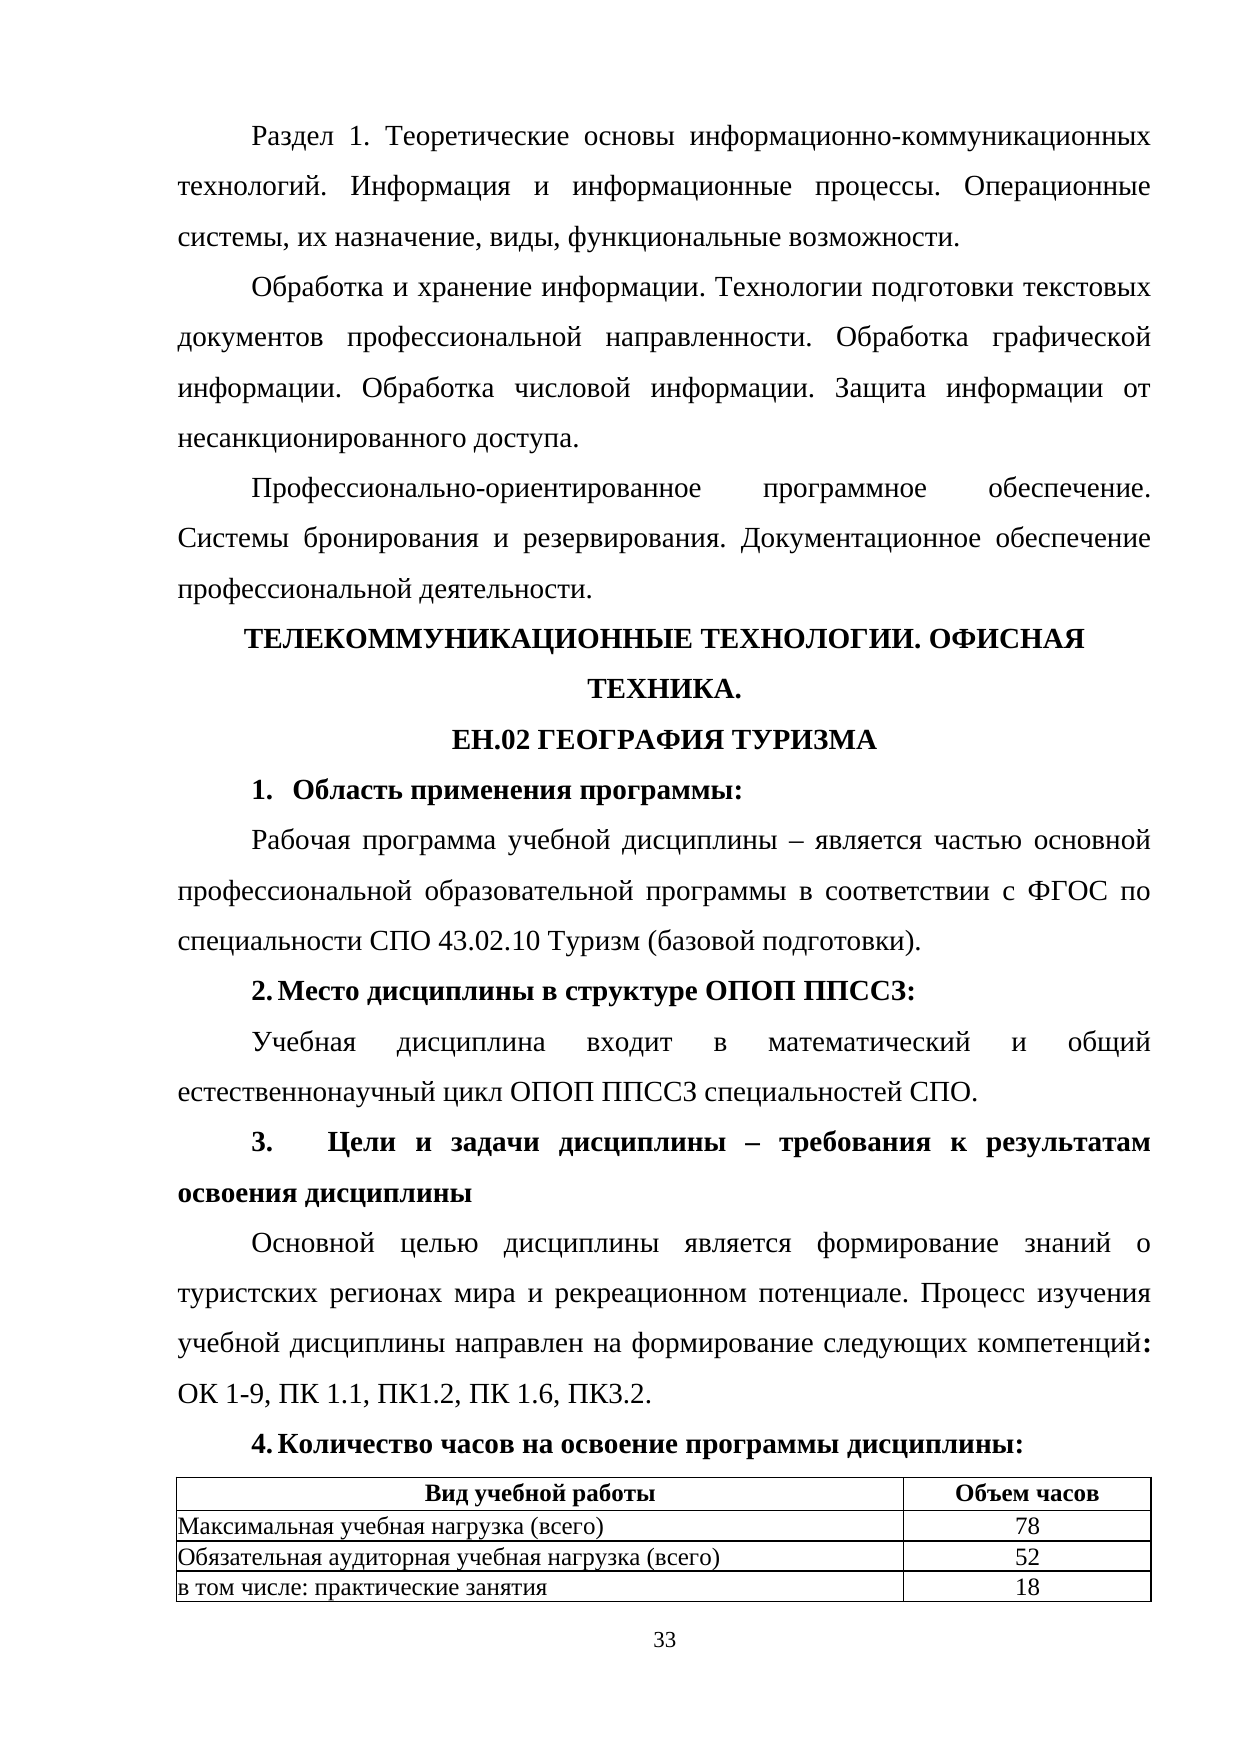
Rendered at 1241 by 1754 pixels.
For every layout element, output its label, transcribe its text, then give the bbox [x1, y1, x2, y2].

table_header Объем часов [904, 1478, 1150, 1510]
text ТЕЛЕКОММУНИКАЦИОННЫЕ ТЕХНОЛОГИИ. ОФИСНАЯ ТЕХНИКА. [177, 621, 1152, 705]
text Основной целью дисциплины является формирование знаний о туристских регионах мира и рекреационном потенциале. Процесс изучения учебной дисциплины направлен на формирование следующих компетенций: ОК 1-9, ПК 1.1, ПК1.2, ПК 1.6, ПК3.2. [177, 1225, 1152, 1409]
table_cell 78 [904, 1511, 1150, 1540]
table_cell в том числе: практические занятия [177, 1572, 903, 1601]
subtitle Место дисциплины в структуре ОПОП ППССЗ: [177, 973, 1152, 1007]
text Учебная дисциплина входит в математический и общий естественнонаучный цикл ОПОП ППССЗ специальностей СПО. [177, 1024, 1152, 1108]
table_cell 52 [904, 1542, 1150, 1570]
table_header Вид учебной работы [177, 1478, 903, 1510]
subtitle Цели и задачи дисциплины – требования к результатам освоения дисциплины [177, 1124, 1152, 1208]
text Рабочая программа учебной дисциплины – является частью основной профессиональной образовательной программы в соответствии с ФГОС по специальности СПО 43.02.10 Туризм (базовой подготовки). [177, 822, 1152, 957]
table_cell Максимальная учебная нагрузка (всего) [177, 1511, 903, 1540]
subtitle Количество часов на освоение программы дисциплины: [177, 1426, 1152, 1460]
list Область применения программы: [177, 772, 1152, 806]
text Раздел 1. Теоретические основы информационно-коммуникационных технологий. Информация и информационные процессы. Операционные системы, их назначение, виды, функциональные возможности. [177, 118, 1152, 252]
text Обработка и хранение информации. Технологии подготовки текстовых документов профессиональной направленности. Обработка графической информации. Обработка числовой информации. Защита информации от несанкционированного доступа. [177, 269, 1152, 453]
text Профессионально-ориентированное программное обеспечение. Системы бронирования и резервирования. Документационное обеспечение профессиональной деятельности. [177, 470, 1152, 604]
table_cell Обязательная аудиторная учебная нагрузка (всего) [177, 1542, 903, 1570]
table_cell 18 [904, 1572, 1150, 1601]
subtitle ЕН.02 ГЕОГРАФИЯ ТУРИЗМА [177, 722, 1152, 755]
